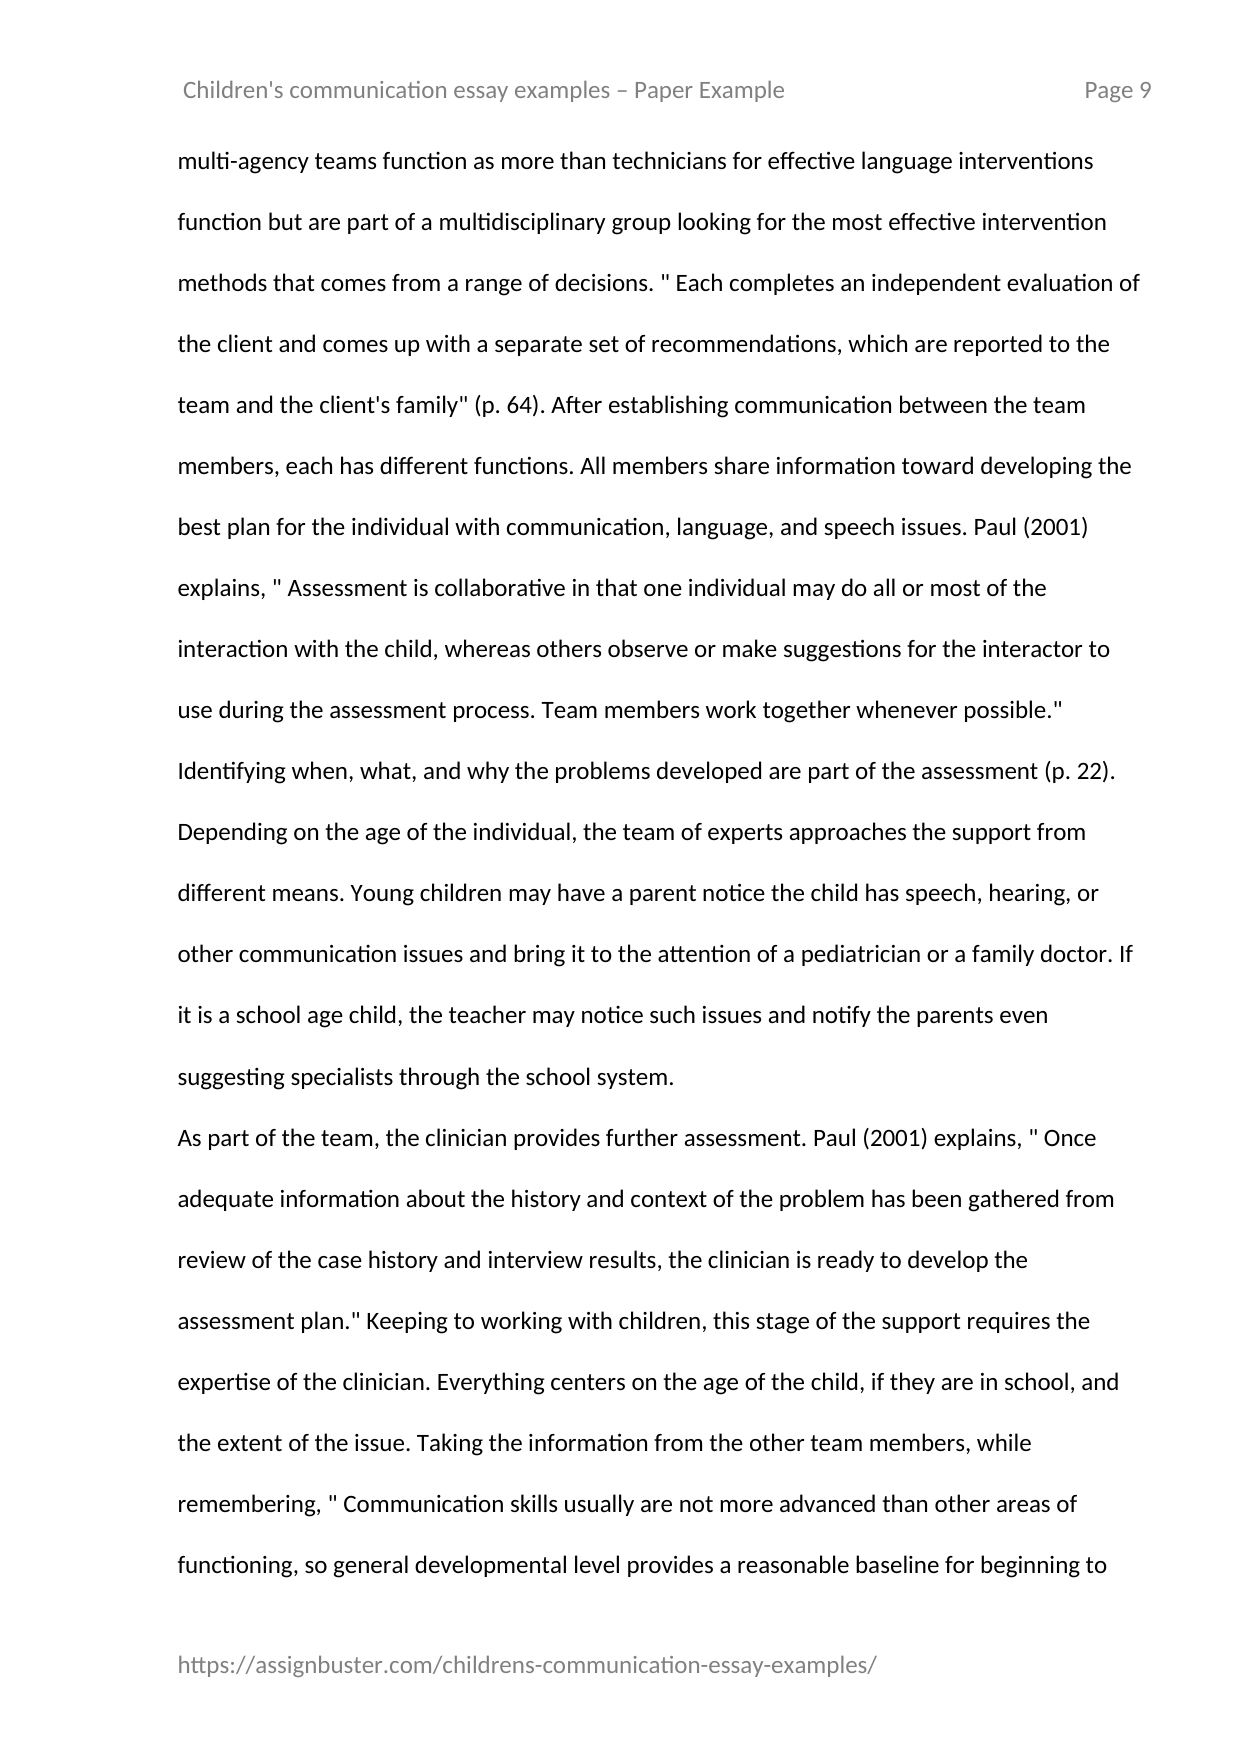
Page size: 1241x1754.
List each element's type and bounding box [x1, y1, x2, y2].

text [177, 145, 1152, 1579]
